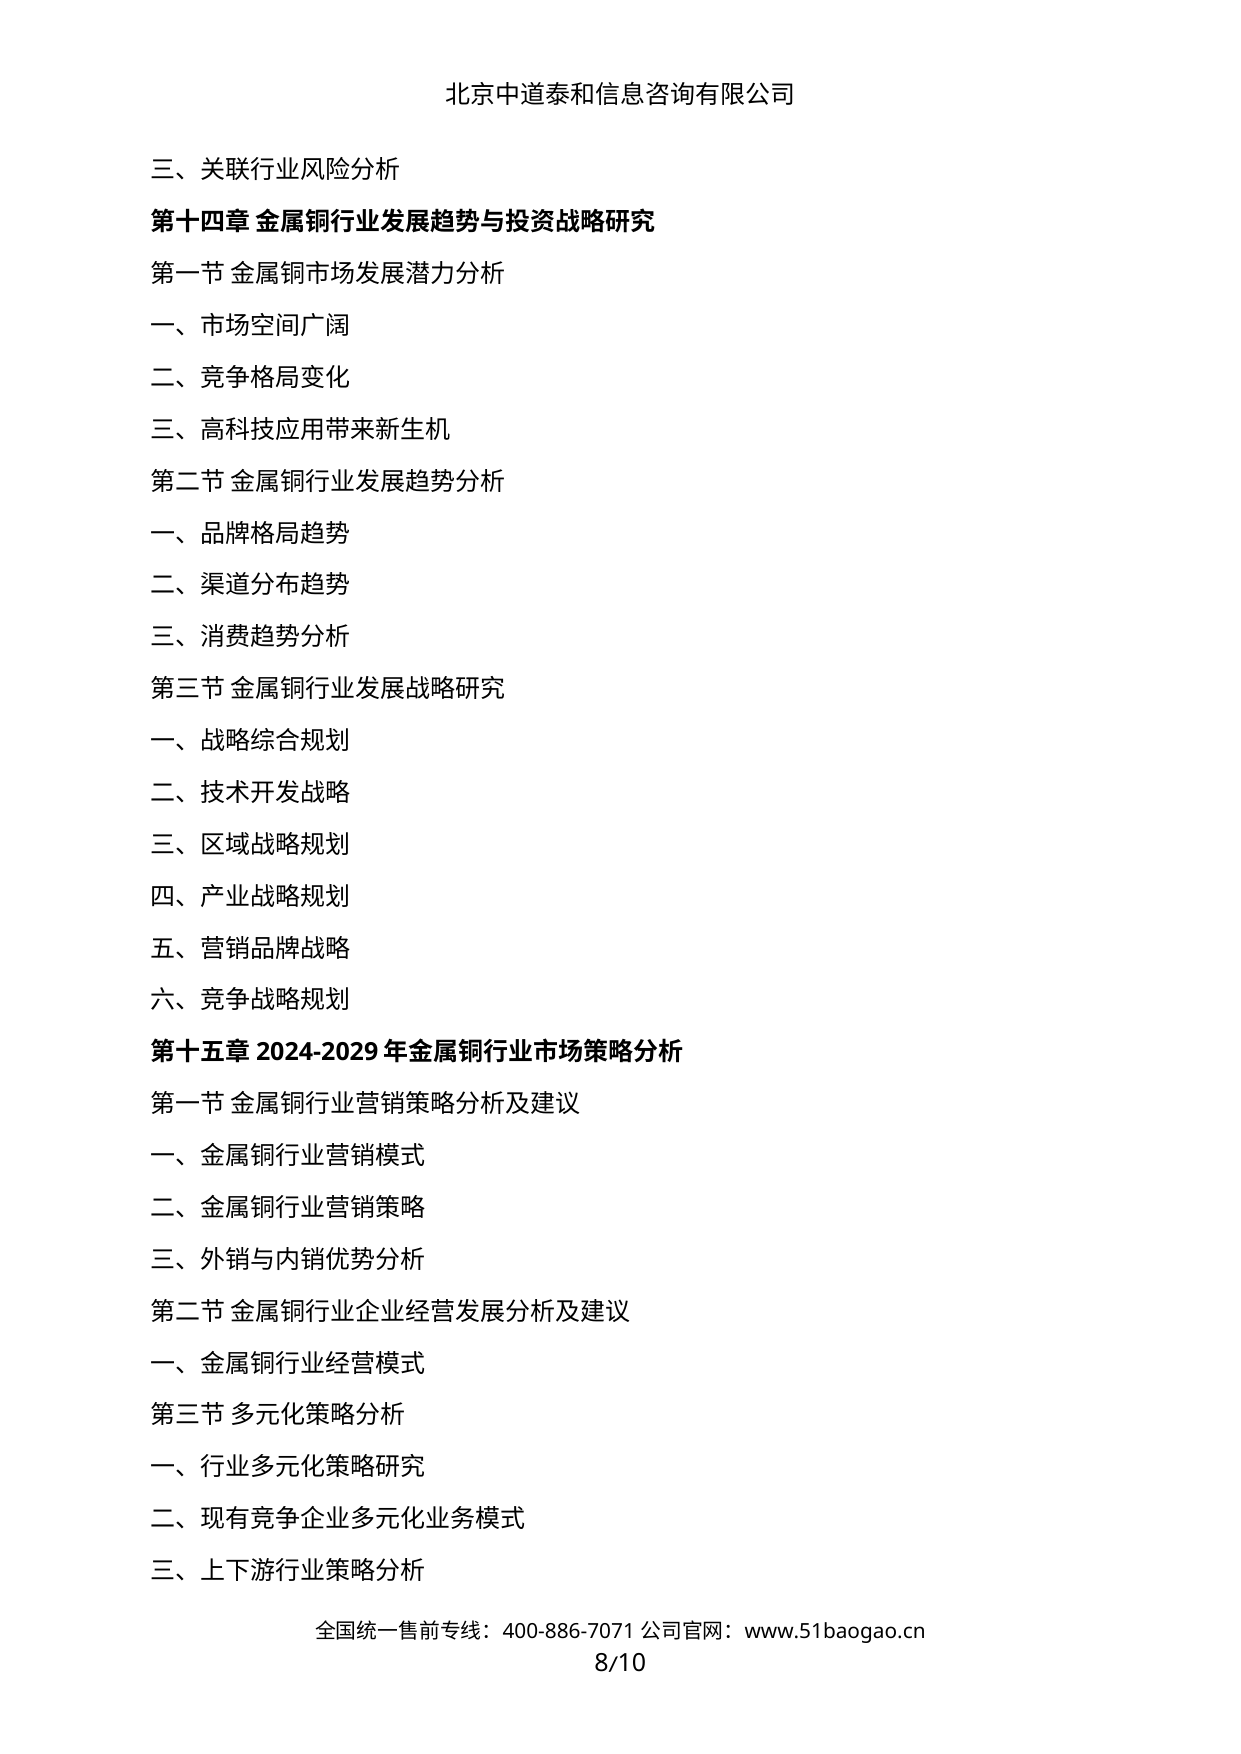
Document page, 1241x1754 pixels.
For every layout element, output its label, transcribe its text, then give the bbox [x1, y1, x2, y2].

text 一、战略综合规划 [150, 721, 1090, 757]
text 二、金属铜行业营销策略 [150, 1187, 1090, 1224]
text 五、营销品牌战略 [150, 928, 1090, 964]
text 第一节 金属铜市场发展潜力分析 [150, 254, 1090, 290]
text 第二节 金属铜行业企业经营发展分析及建议 [150, 1291, 1090, 1327]
text 三、消费趋势分析 [150, 617, 1090, 653]
text 二、技术开发战略 [150, 772, 1090, 809]
text 二、渠道分布趋势 [150, 565, 1090, 601]
text 四、产业战略规划 [150, 876, 1090, 912]
text 六、竞争战略规划 [150, 980, 1090, 1016]
text 二、现有竞争企业多元化业务模式 [150, 1499, 1090, 1535]
text 三、上下游行业策略分析 [150, 1551, 1090, 1587]
text 第二节 金属铜行业发展趋势分析 [150, 461, 1090, 497]
text 一、品牌格局趋势 [150, 513, 1090, 549]
text 第十四章 金属铜行业发展趋势与投资战略研究 [150, 202, 1090, 238]
text 三、关联行业风险分析 [150, 150, 1090, 186]
text 一、金属铜行业经营模式 [150, 1343, 1090, 1379]
text 一、市场空间广阔 [150, 306, 1090, 342]
text 三、高科技应用带来新生机 [150, 409, 1090, 446]
text 第三节 多元化策略分析 [150, 1395, 1090, 1431]
text 第十五章 2024-2029年金属铜行业市场策略分析 [150, 1032, 1090, 1068]
text 二、竞争格局变化 [150, 357, 1090, 394]
text 第一节 金属铜行业营销策略分析及建议 [150, 1084, 1090, 1120]
text 一、金属铜行业营销模式 [150, 1136, 1090, 1172]
text 第三节 金属铜行业发展战略研究 [150, 669, 1090, 705]
text 三、区域战略规划 [150, 824, 1090, 861]
text 一、行业多元化策略研究 [150, 1447, 1090, 1483]
text 三、外销与内销优势分析 [150, 1239, 1090, 1276]
